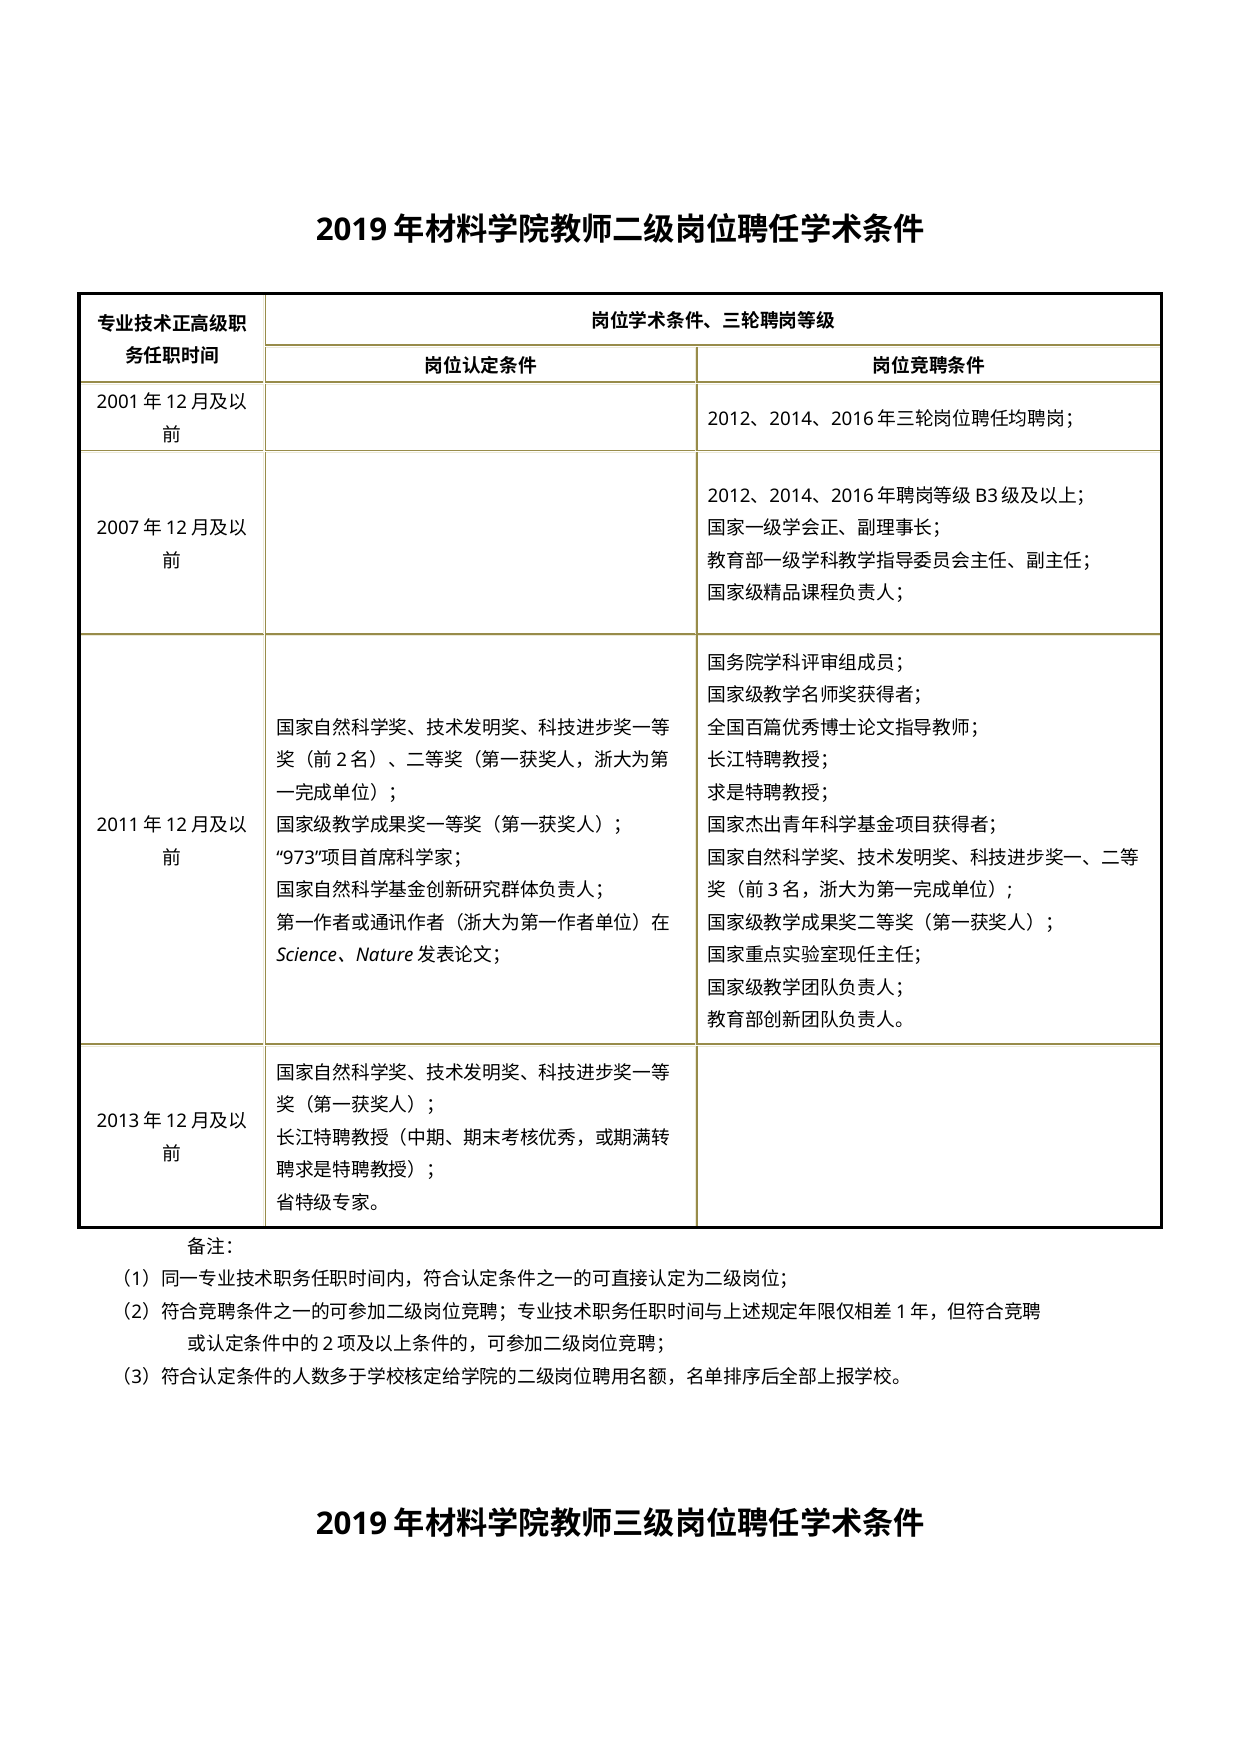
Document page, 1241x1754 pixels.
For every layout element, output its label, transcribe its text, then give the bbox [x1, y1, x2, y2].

table_cell 国务院学科评审组成员； 国家级教学名师奖获得者； 全国百篇优秀博士论文指导教师； 长教授； 求是特聘教授； 国家杰出青年科学基金项目获得者； 国家自然科学奖、技术发明奖、科技进步奖一、二等奖（前3名，浙大为第一完成单位）; 国家级教学成果奖二等奖（第一获奖人）； 国家重点实验室现任主任； 国家级教学团队负责人； 教育部创新团队负责人。 [698, 636, 1160, 1043]
text 2019年材料学院教师三级岗位聘任学术条件 [187, 1489, 1053, 1554]
table_cell 2012、2014、2016年三轮岗位聘任均聘岗； [698, 385, 1160, 449]
table_cell [266, 453, 695, 633]
table_cell 国家自然科学奖、技术发明奖、科技进步奖一等奖（前2名）、二等奖（第一获奖人，浙大为第一完成单位）； 国家级教学成果奖一等奖（第一获奖人）； “项目首席科学家； 国家自然科学基金创新研究群体负责人； 第一作者或通讯作者（浙大为第一作者单位）在Science、Nature发表论文； [266, 636, 695, 1043]
text （2）符合竞聘条件之一的可参加二级岗位竞聘；专业技术职务任职时间与上述规定年限仅相差1年，但符合竞聘或认定条件中的2项及以上条件的，可参加二级岗位竞聘； [112, 1294, 1053, 1359]
table_header 岗位学术条件、三轮聘岗等级 [266, 295, 1160, 344]
text 2019年材料学院教师二级岗位聘任学术条件 [187, 194, 1053, 259]
table_cell 2013年12月及以前 [81, 1047, 263, 1226]
text 备注： [187, 1229, 1053, 1261]
table_cell [266, 385, 695, 449]
table_cell 岗位认定条件 [266, 348, 695, 381]
table_cell 2012、2014、2016年聘岗等级B3级及以上； 国家一级学会正、副理事长； 教育部一级学科教学指导委员会主任、副主任； 国家级精品课程负责人； [698, 453, 1160, 633]
table_cell 2011年12月及以前 [81, 636, 263, 1043]
table_cell 岗位竞聘条件 [698, 348, 1160, 381]
table_header 专业技术正高级职务任职时间 [81, 295, 263, 381]
table_cell 国家自然科学奖、技术发明奖、科技进步奖一等奖（第一获奖人）； 长教授（中期、期末考核优秀，或期满转聘求是特聘教授）； 省特级专家。 [266, 1047, 695, 1226]
text （3）符合认定条件的人数多于学校核定给学院的二级岗位聘用名额，名单排序后全部上报学校。 [112, 1359, 1053, 1391]
table_cell 2007年12月及以前 [81, 453, 263, 633]
text （1）同一专业技术职务任职时间内，符合认定条件之一的可直接认定为二级岗位； [112, 1261, 1053, 1294]
table_cell [698, 1047, 1160, 1226]
table_cell 2001年12月及以前 [81, 385, 263, 449]
